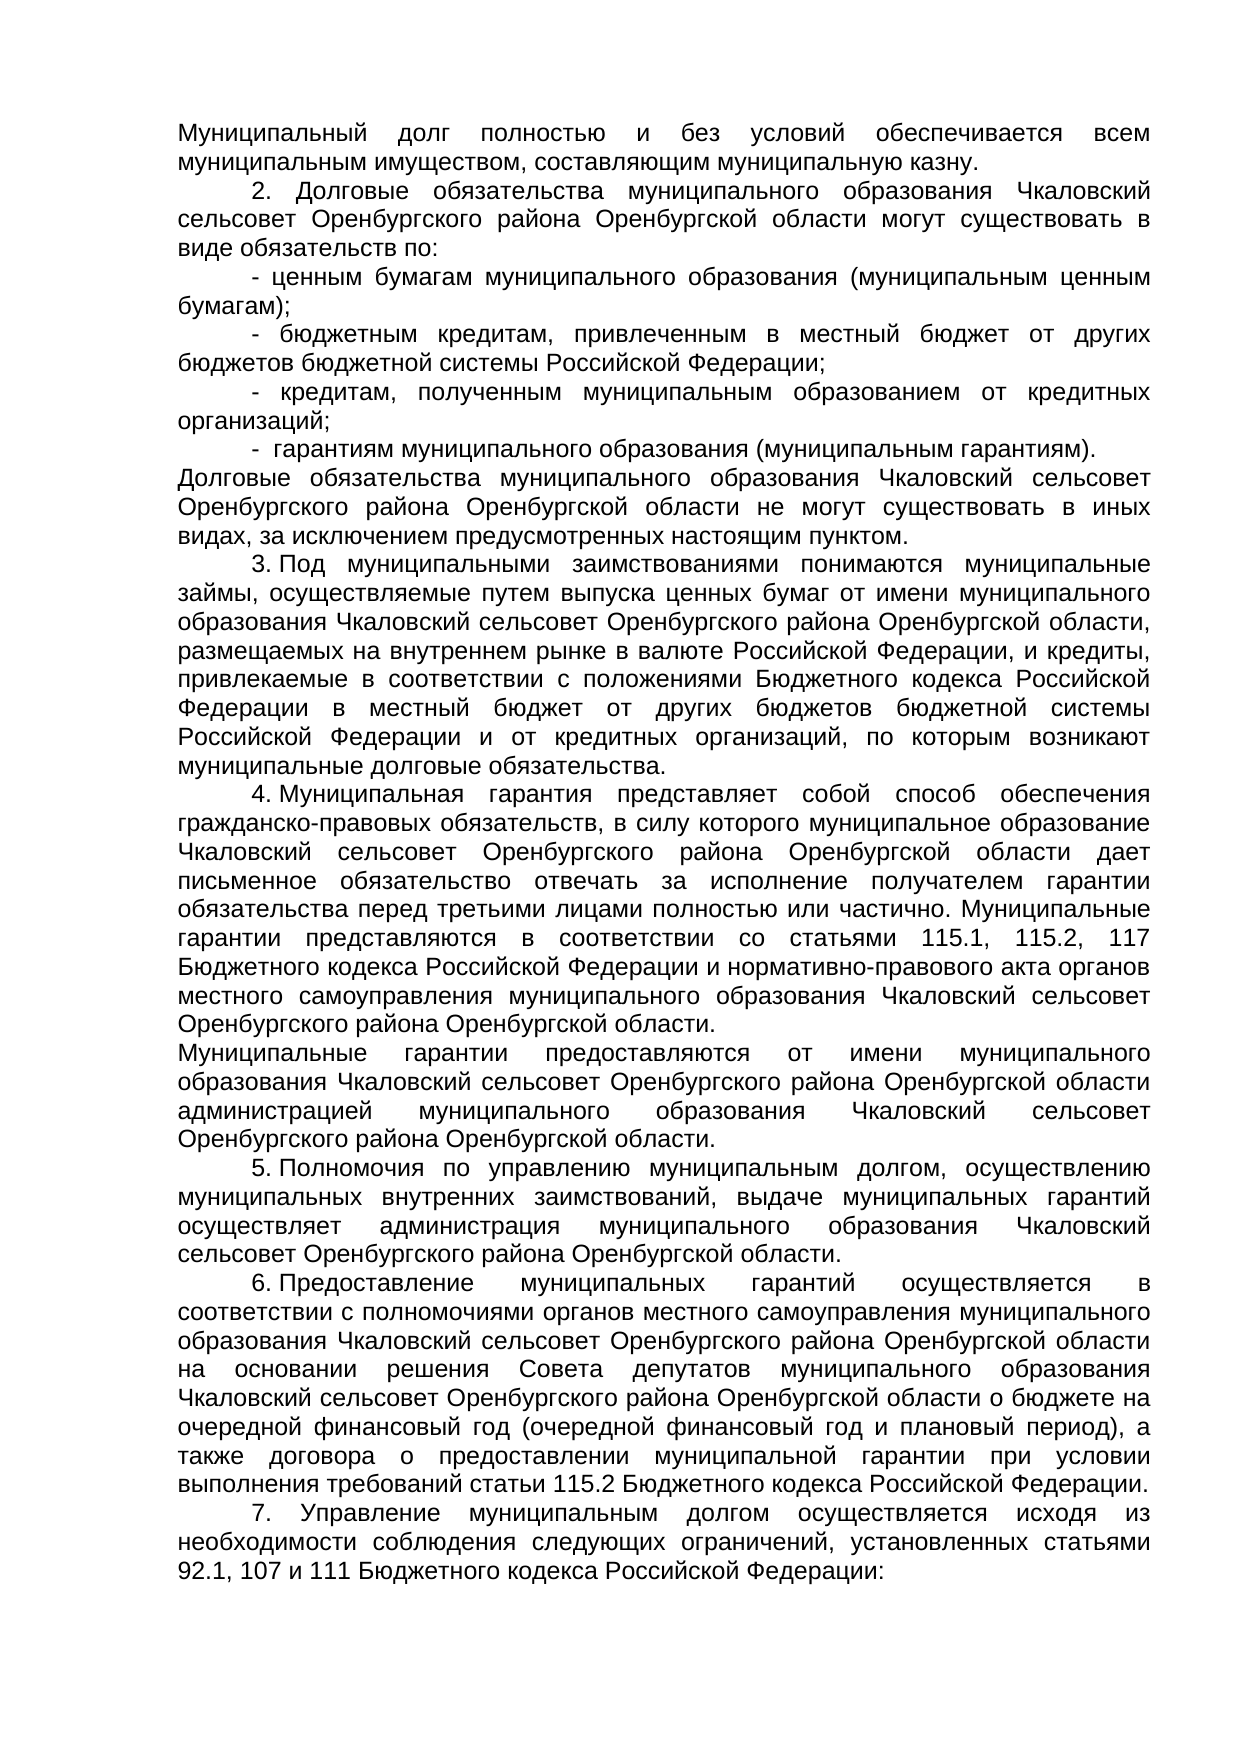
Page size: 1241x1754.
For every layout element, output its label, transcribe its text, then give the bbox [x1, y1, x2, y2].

text Муниципальные гарантии предоставляются от имени муниципального образования Чкаловский сельсовет Оренбургского района Оренбургской области администрацией муниципального образования Чкаловский сельсовет Оренбургского района Оренбургской области. [177, 1038, 1152, 1153]
text 4. Муниципальная гарантия представляет собой способ обеспечения гражданско-правовых обязательств, в силу которого муниципальное образование Чкаловский сельсовет Оренбургского района Оренбургской области дает письменное обязательство отвечать за исполнение получателем гарантии обязательства перед третьими лицами полностью или частично. Муниципальные гарантии представляются в соответствии со статьями 115.1, 115.2, 117 Бюджетного кодекса Российской Федерации и нормативно-правового акта органов местного самоуправления муниципального образования Чкаловский сельсовет Оренбургского района Оренбургской области. [177, 779, 1152, 1038]
text - гарантиям муниципального образования (муниципальным гарантиям). [177, 434, 1152, 463]
text 5. Полномочия по управлению муниципальным долгом, осуществлению муниципальных внутренних заимствований, выдаче муниципальных гарантий осуществляет администрация муниципального образования Чкаловский сельсовет Оренбургского района Оренбургской области. [177, 1153, 1152, 1268]
text Долговые обязательства муниципального образования Чкаловский сельсовет Оренбургского района Оренбургской области не могут существовать в иных видах, за исключением предусмотренных настоящим пунктом. [177, 463, 1152, 549]
text 3. Под муниципальными заимствованиями понимаются муниципальные займы, осуществляемые путем выпуска ценных бумаг от имени муниципального образования Чкаловский сельсовет Оренбургского района Оренбургской области, размещаемых на внутреннем рынке в валюте Российской Федерации, и кредиты, привлекаемые в соответствии с положениями Бюджетного кодекса Российской Федерации в местный бюджет от других бюджетов бюджетной системы Российской Федерации и от кредитных организаций, по которым возникают муниципальные долговые обязательства. [177, 549, 1152, 779]
text 2. Долговые обязательства муниципального образования Чкаловский сельсовет Оренбургского района Оренбургской области могут существовать в виде обязательств по: [177, 176, 1152, 262]
text 6. Предоставление муниципальных гарантий осуществляется в соответствии с полномочиями органов местного самоуправления муниципального образования Чкаловский сельсовет Оренбургского района Оренбургской области на основании решения Совета депутатов муниципального образования Чкаловский сельсовет Оренбургского района Оренбургской области о бюджете на очередной финансовый год (очередной финансовый год и плановый период), а также договора о предоставлении муниципальной гарантии при условии выполнения требований статьи 115.2 Бюджетного кодекса Российской Федерации. [177, 1268, 1152, 1498]
text - ценным бумагам муниципального образования (муниципальным ценным бумагам); [177, 262, 1152, 319]
text Муниципальный долг полностью и без условий обеспечивается всем муниципальным имуществом, составляющим муниципальную казну. [177, 118, 1152, 176]
text 7. Управление муниципальным долгом осуществляется исходя из необходимости соблюдения следующих ограничений, установленных статьями 92.1, 107 и 111 Бюджетного кодекса Российской Федерации: [177, 1498, 1152, 1584]
text - бюджетным кредитам, привлеченным в местный бюджет от других бюджетов бюджетной системы Российской Федерации; [177, 319, 1152, 377]
text - кредитам, полученным муниципальным образованием от кредитных организаций; [177, 377, 1152, 434]
